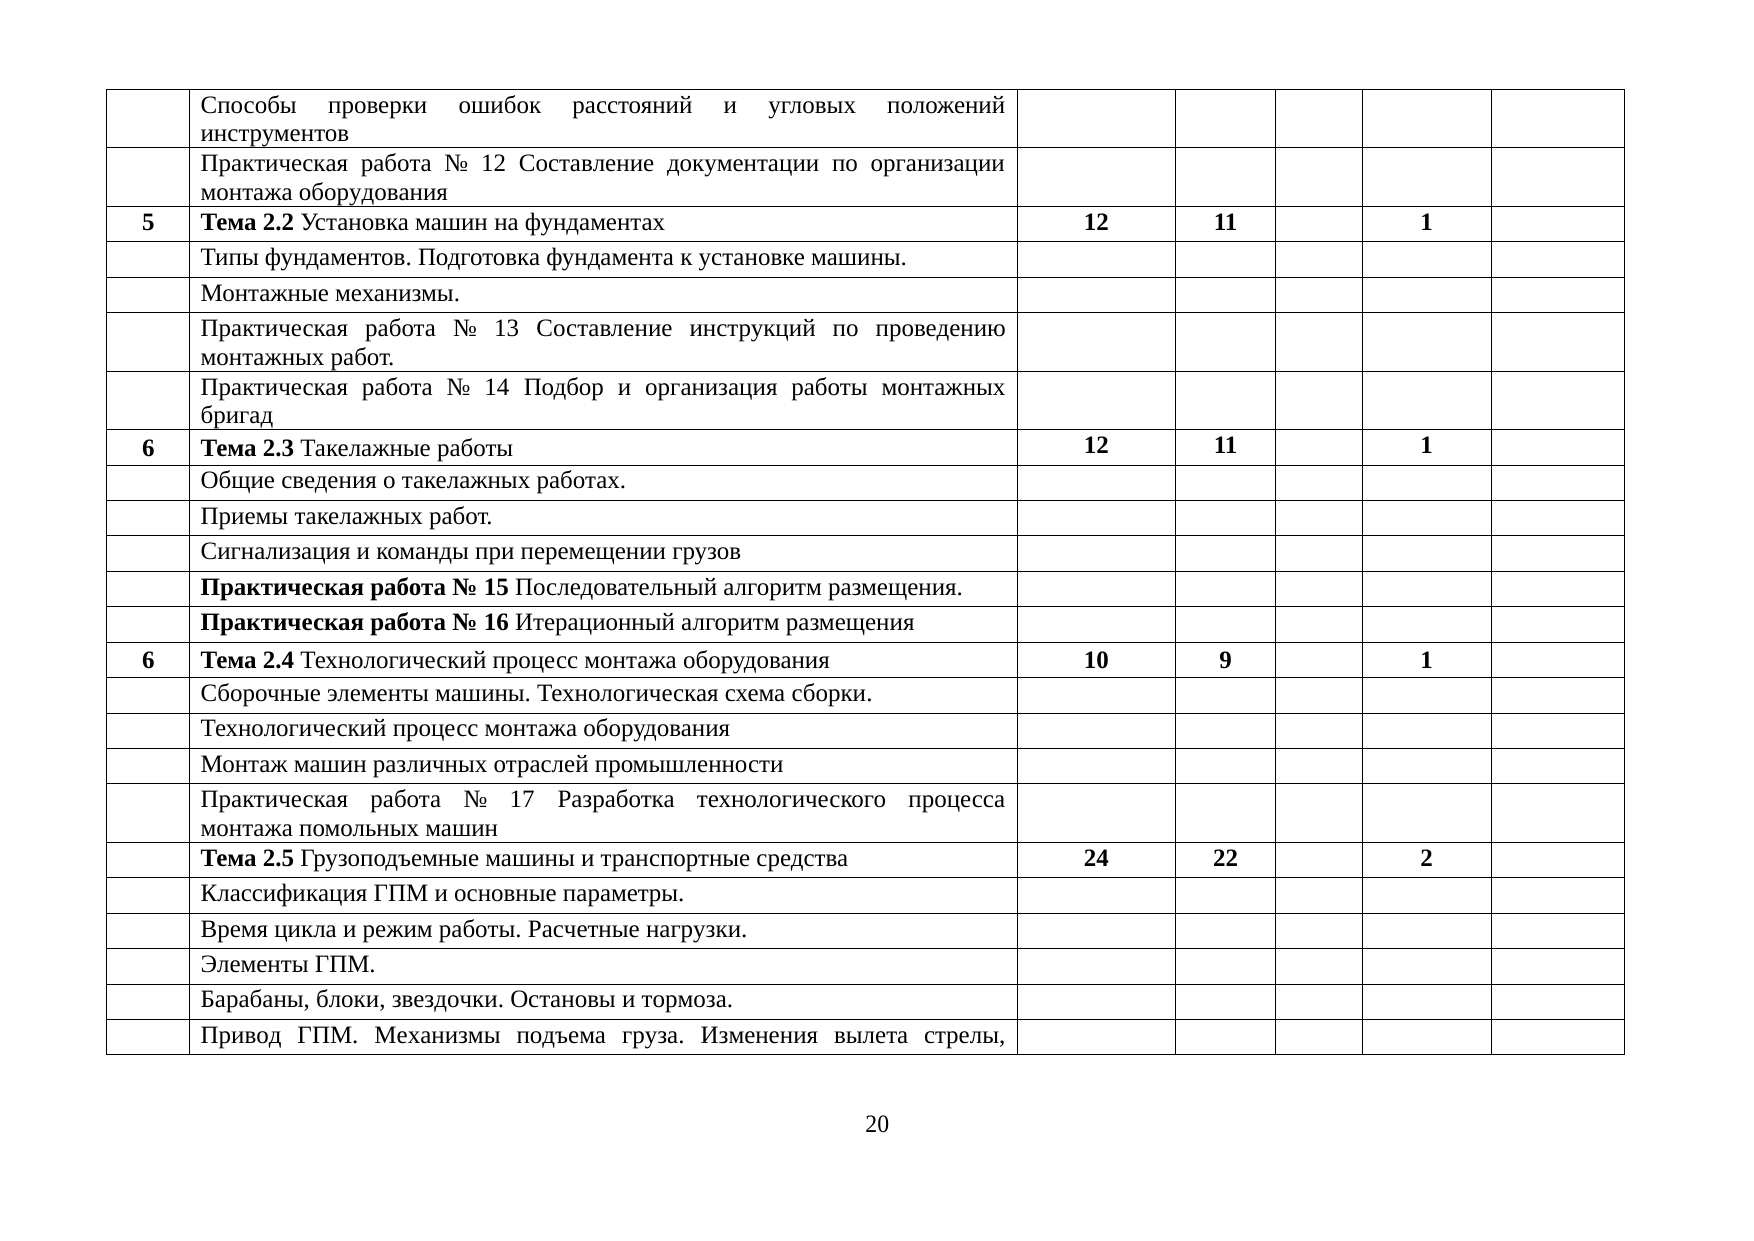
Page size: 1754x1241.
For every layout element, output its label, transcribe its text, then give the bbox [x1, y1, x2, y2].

table_cell [107, 313, 189, 371]
table_cell [1018, 90, 1175, 147]
table_cell [1492, 749, 1624, 783]
table_cell [107, 501, 189, 535]
table_cell [1363, 90, 1491, 147]
table_cell Практическая работа № 15 Последовательный алгоритм размещения. [190, 572, 1017, 606]
table_cell Практическая работа № 12 Составление документации по организации монтажа оборудования [190, 148, 1017, 206]
table_cell [1276, 843, 1362, 877]
table_cell 12 [1018, 430, 1175, 464]
table_cell [1018, 878, 1175, 913]
table_cell [107, 278, 189, 312]
table_cell [1276, 985, 1362, 1019]
table_cell Барабаны, блоки, звездочки. Остановы и тормоза. [190, 985, 1017, 1019]
table_cell Тема 2.4 Технологический процесс монтажа оборудования [190, 643, 1017, 677]
table_cell [1018, 914, 1175, 948]
table_cell [1276, 536, 1362, 571]
table_cell [1176, 278, 1275, 312]
table_cell [1276, 678, 1362, 712]
table_cell [1492, 207, 1624, 241]
table_cell [1492, 372, 1624, 429]
table_cell [107, 714, 189, 748]
table_cell [107, 572, 189, 606]
table_cell Тема 2.3 Такелажные работы [190, 430, 1017, 464]
table_cell [1492, 278, 1624, 312]
table_cell [1176, 466, 1275, 500]
table_cell [107, 949, 189, 983]
table_cell [1276, 914, 1362, 948]
table_cell 10 [1018, 643, 1175, 677]
table_cell [1176, 985, 1275, 1019]
table_cell [1492, 536, 1624, 571]
table_cell [107, 784, 189, 842]
table_cell [1363, 949, 1491, 983]
table_cell [1018, 985, 1175, 1019]
table_cell [1018, 678, 1175, 712]
table_cell 2 [1363, 843, 1491, 877]
table_cell [1276, 643, 1362, 677]
table_cell [1276, 784, 1362, 842]
table_cell Тема 2.2 Установка машин на фундаментах [190, 207, 1017, 241]
table_cell Время цикла и режим работы. Расчетные нагрузки. [190, 914, 1017, 948]
table_cell [1176, 90, 1275, 147]
table_cell 1 [1363, 430, 1491, 464]
table_cell [107, 372, 189, 429]
table_cell [1363, 572, 1491, 606]
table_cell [190, 1020, 1017, 1054]
table_cell [1276, 1020, 1362, 1054]
table_cell [1018, 466, 1175, 500]
table_cell [1176, 1020, 1275, 1054]
table_cell 11 [1176, 207, 1275, 241]
table_cell [1018, 242, 1175, 277]
table_cell [107, 1020, 189, 1054]
table_cell [1276, 949, 1362, 983]
table_cell [1492, 1020, 1624, 1054]
table_cell [107, 985, 189, 1019]
table_cell [1176, 372, 1275, 429]
table_cell Сигнализация и команды при перемещении грузов [190, 536, 1017, 571]
table_cell [107, 678, 189, 712]
table_cell Классификация ГПМ и основные параметры. [190, 878, 1017, 913]
table_cell [1363, 678, 1491, 712]
table_cell [107, 536, 189, 571]
table_cell 22 [1176, 843, 1275, 877]
table_cell [1363, 242, 1491, 277]
table_cell [1492, 714, 1624, 748]
table_cell [107, 242, 189, 277]
table_cell [1363, 536, 1491, 571]
table_cell [1492, 430, 1624, 464]
table_cell [1018, 714, 1175, 748]
table_cell Практическая работа № 14 Подбор и организация работы монтажных бригад [190, 372, 1017, 429]
table_cell [1492, 572, 1624, 606]
table_cell [1492, 784, 1624, 842]
table_cell [1176, 536, 1275, 571]
table_cell [1276, 749, 1362, 783]
table_cell Приемы такелажных работ. [190, 501, 1017, 535]
table_cell [1363, 714, 1491, 748]
table_cell [1276, 607, 1362, 642]
table_cell [1363, 985, 1491, 1019]
table_cell [1018, 949, 1175, 983]
table_cell [1276, 148, 1362, 206]
table_cell [1492, 643, 1624, 677]
table_cell [1492, 466, 1624, 500]
table_cell [107, 878, 189, 913]
table_cell [1363, 749, 1491, 783]
table_cell [1018, 536, 1175, 571]
table_cell [1492, 949, 1624, 983]
table_cell [1492, 678, 1624, 712]
table_cell [1363, 914, 1491, 948]
table_cell [1018, 784, 1175, 842]
table_cell [1276, 207, 1362, 241]
table_cell [1363, 313, 1491, 371]
table_cell Способы проверки ошибок расстояний и угловых положений инструментов [190, 90, 1017, 147]
table_cell [1492, 914, 1624, 948]
table_cell [1176, 678, 1275, 712]
table_cell [107, 607, 189, 642]
table_cell 6 [107, 643, 189, 677]
table_cell [1492, 148, 1624, 206]
table_cell [1176, 313, 1275, 371]
table_cell Практическая работа № 17 Разработка технологического процесса монтажа помольных машин [190, 784, 1017, 842]
table_cell [107, 843, 189, 877]
table_cell [1492, 90, 1624, 147]
table_cell [1492, 501, 1624, 535]
table_cell [1363, 372, 1491, 429]
table_cell Монтаж машин различных отраслей промышленности [190, 749, 1017, 783]
table_cell [1176, 749, 1275, 783]
table_cell [1276, 242, 1362, 277]
table_cell Технологический процесс монтажа оборудования [190, 714, 1017, 748]
table_cell [1018, 1020, 1175, 1054]
table_cell [1018, 749, 1175, 783]
table_cell [107, 914, 189, 948]
table_cell [1176, 914, 1275, 948]
table_cell [1176, 607, 1275, 642]
table_cell [1176, 878, 1275, 913]
table_cell 12 [1018, 207, 1175, 241]
table_cell [1176, 501, 1275, 535]
table_cell [1018, 572, 1175, 606]
table_cell [1276, 572, 1362, 606]
table_cell [1276, 878, 1362, 913]
table_cell [1492, 843, 1624, 877]
table_cell Практическая работа № 16 Итерационный алгоритм размещения [190, 607, 1017, 642]
table_cell [1018, 313, 1175, 371]
table_cell [1018, 501, 1175, 535]
table_cell [1276, 278, 1362, 312]
table_cell [107, 90, 189, 147]
table_cell [1176, 784, 1275, 842]
table_cell Типы фундаментов. Подготовка фундамента к установке машины. [190, 242, 1017, 277]
table_cell [1018, 278, 1175, 312]
table_cell [1176, 148, 1275, 206]
table_cell [107, 749, 189, 783]
table_cell 11 [1176, 430, 1275, 464]
table_cell [1363, 466, 1491, 500]
table_cell [1492, 985, 1624, 1019]
table_cell [1018, 148, 1175, 206]
table_cell [1363, 878, 1491, 913]
table_cell [1018, 607, 1175, 642]
table_cell [1363, 1020, 1491, 1054]
table_cell Тема 2.5 Грузоподъемные машины и транспортные средства [190, 843, 1017, 877]
table_cell [1276, 714, 1362, 748]
table_cell 5 [107, 207, 189, 241]
table_cell [1176, 949, 1275, 983]
table_cell [1363, 278, 1491, 312]
table_cell [1276, 430, 1362, 464]
table_cell 6 [107, 430, 189, 464]
table_cell [1276, 501, 1362, 535]
table_cell [1276, 372, 1362, 429]
table_cell Практическая работа № 13 Составление инструкций по проведению монтажных работ. [190, 313, 1017, 371]
table_cell [1176, 572, 1275, 606]
table_cell [1492, 607, 1624, 642]
table_cell [1276, 466, 1362, 500]
table_cell [1018, 372, 1175, 429]
table_cell Общие сведения о такелажных работах. [190, 466, 1017, 500]
table_cell [1492, 878, 1624, 913]
table_cell [1363, 501, 1491, 535]
table_cell [1492, 242, 1624, 277]
table_cell [1363, 607, 1491, 642]
table_cell [1276, 313, 1362, 371]
table_cell [1276, 90, 1362, 147]
table_cell 9 [1176, 643, 1275, 677]
table_cell 1 [1363, 643, 1491, 677]
table_cell [1363, 784, 1491, 842]
table_cell Сборочные элементы машины. Технологическая схема сборки. [190, 678, 1017, 712]
table_cell [1176, 714, 1275, 748]
table_cell 24 [1018, 843, 1175, 877]
table_cell [1363, 148, 1491, 206]
table_cell Элементы ГПМ. [190, 949, 1017, 983]
table_cell 1 [1363, 207, 1491, 241]
table_cell [1176, 242, 1275, 277]
table_cell [107, 148, 189, 206]
table_cell Монтажные механизмы. [190, 278, 1017, 312]
table_cell [107, 466, 189, 500]
table_cell [1492, 313, 1624, 371]
